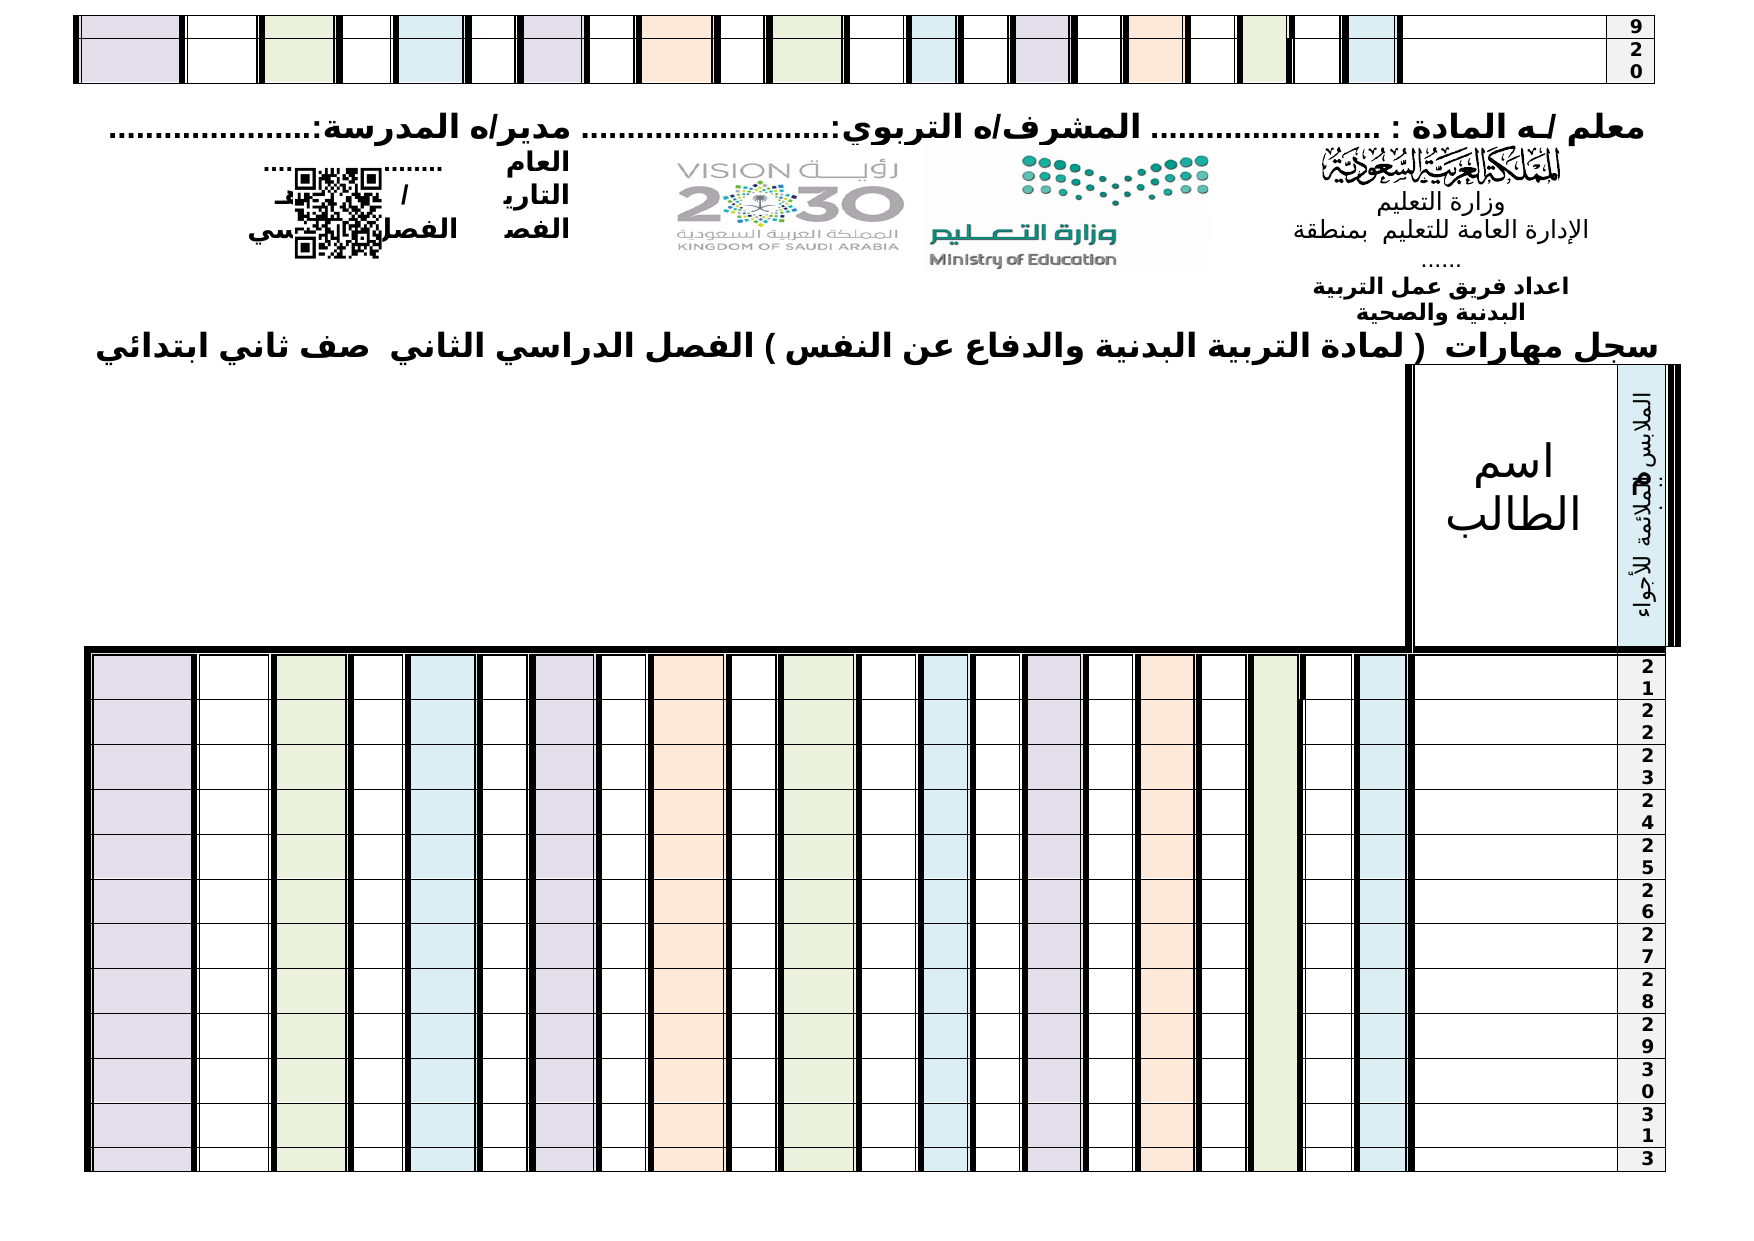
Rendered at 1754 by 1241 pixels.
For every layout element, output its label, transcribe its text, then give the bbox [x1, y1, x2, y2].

table_cell [850, 39, 903, 82]
table_cell [1078, 39, 1120, 82]
table_cell [1191, 16, 1234, 38]
table_cell [721, 39, 763, 82]
table_cell [912, 39, 955, 82]
table_cell [773, 39, 841, 82]
table_cell [188, 16, 256, 38]
table_cell [964, 39, 1007, 82]
table_cell [590, 16, 633, 38]
table_cell [1403, 16, 1606, 38]
table_cell 20 [1607, 39, 1654, 82]
picture [293, 167, 383, 260]
table_cell [642, 16, 711, 38]
table_cell [1295, 16, 1339, 38]
table_cell [912, 16, 955, 38]
table_cell [850, 16, 903, 38]
table_cell [1016, 16, 1068, 38]
table_cell [343, 16, 390, 38]
table_cell [642, 39, 711, 82]
table_cell [472, 39, 514, 82]
table_cell [590, 39, 633, 82]
table_cell [188, 39, 256, 82]
picture [660, 145, 1212, 277]
table_cell 19 [1607, 16, 1654, 38]
table_cell [82, 16, 179, 38]
table_cell [1016, 39, 1068, 82]
table_cell [1191, 39, 1234, 82]
table_cell [1349, 39, 1394, 82]
table_header معلم /ـه المادة : ......................... المشرف/ه التربوي:........................... مدير/ه المدرسة:...................... [78, 107, 1677, 146]
table_cell [721, 16, 763, 38]
table_cell [1349, 16, 1394, 38]
table_cell [399, 39, 462, 82]
table_cell [1129, 39, 1182, 82]
table_cell [524, 39, 581, 82]
table_cell [472, 16, 514, 38]
table_cell [343, 39, 390, 82]
table_cell [265, 39, 333, 82]
table_cell [265, 16, 333, 38]
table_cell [78, 146, 1677, 1172]
table_cell [82, 39, 179, 82]
table_cell [524, 16, 581, 38]
table_cell [964, 16, 1007, 38]
table_cell [1403, 39, 1606, 82]
table_cell [1129, 16, 1182, 38]
table_cell [1078, 16, 1120, 38]
table_cell [399, 16, 462, 38]
table_cell [1295, 39, 1339, 82]
table_cell [773, 16, 841, 38]
